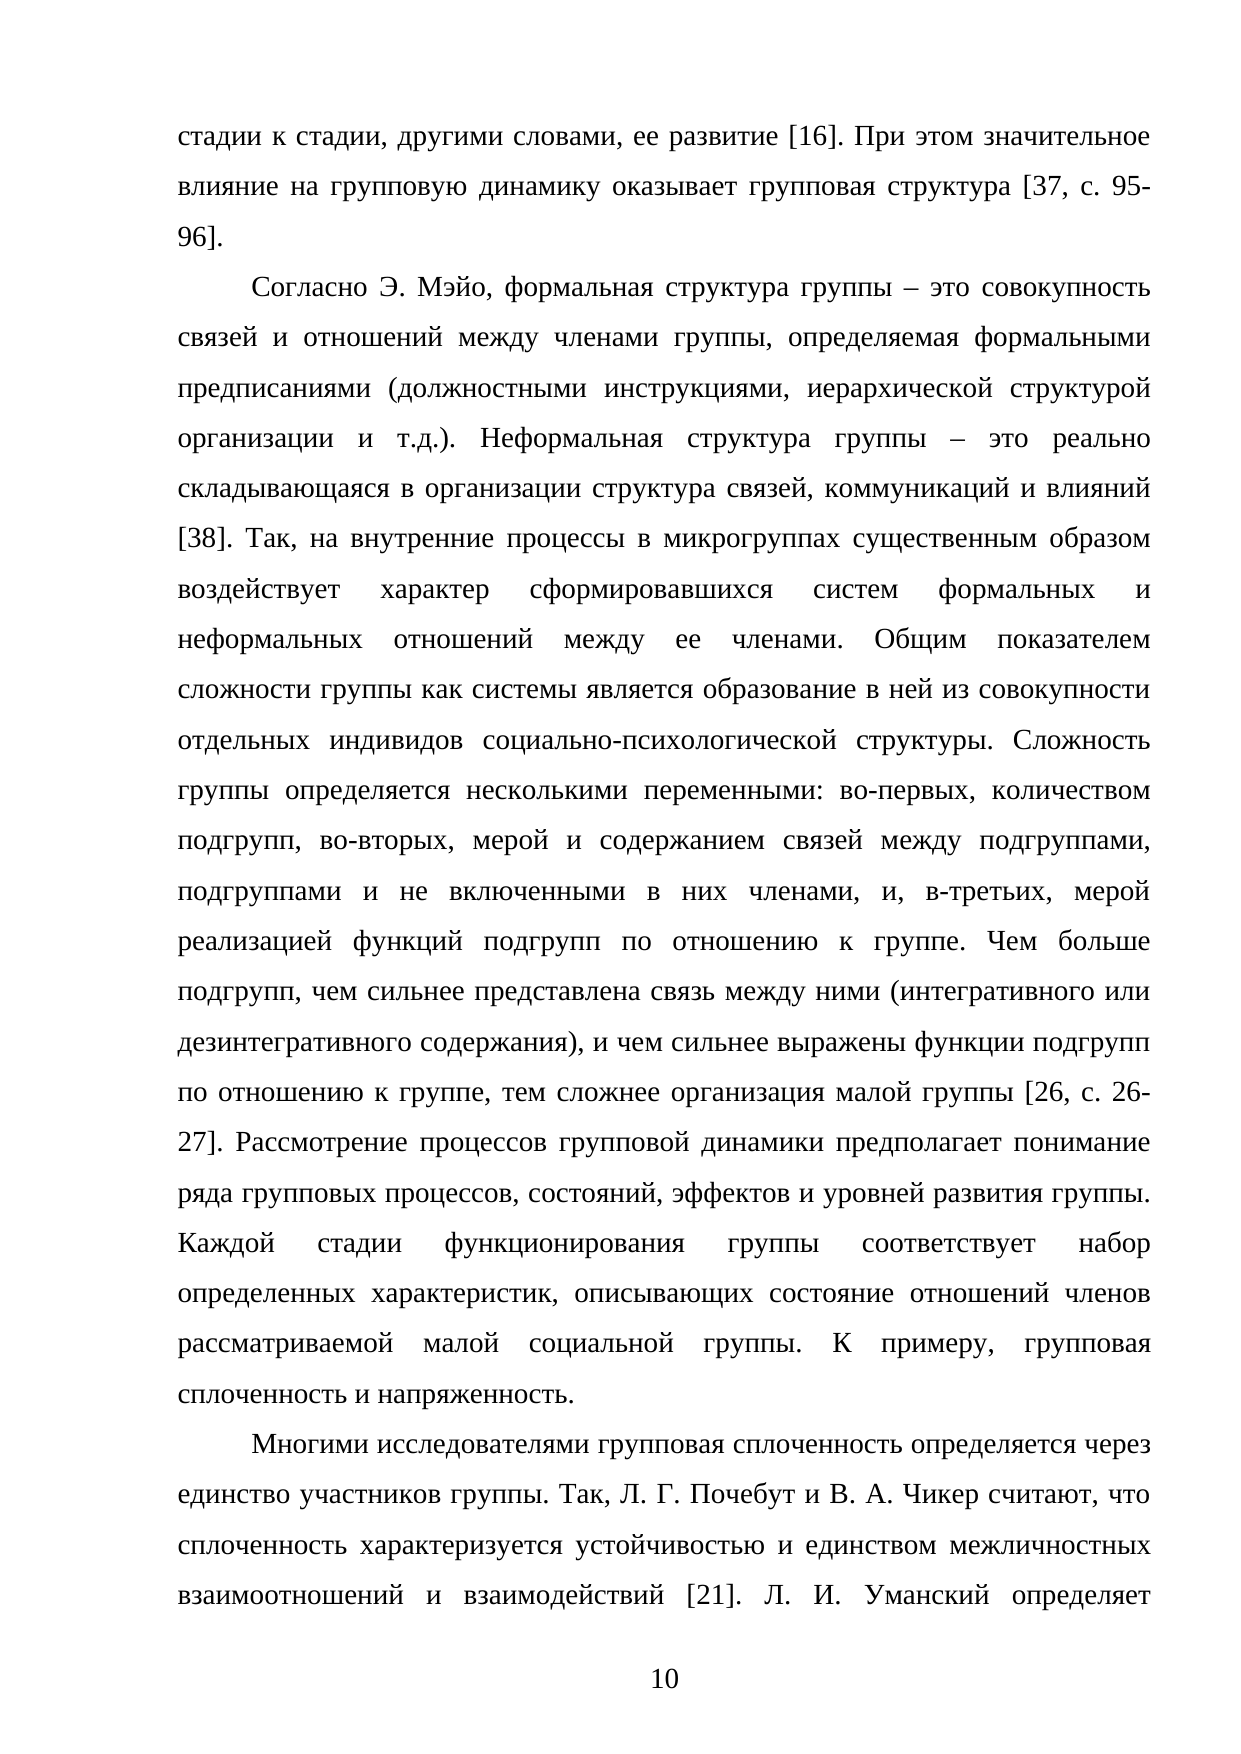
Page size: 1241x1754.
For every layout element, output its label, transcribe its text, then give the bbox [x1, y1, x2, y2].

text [177, 1426, 1152, 1611]
text Согласно Э. Мэйо, формальная структура группы – это совокупность связей и отношений между членами группы, определяемая формальными предписаниями (должностными инструкциями, иерархической структурой организации и т.д.). Неформальная структура группы – это реально складывающаяся в организации структура связей, коммуникаций и влияний [38]. Так, на внутренние процессы в микрогруппах существенным образом воздействует характер сформировавшихся систем формальных и неформальных отношений между ее членами. Общим показателем сложности группы как системы является образование в ней из совокупности отдельных индивидов социально-психологической структуры. Сложность группы определяется несколькими переменными: во-первых, количеством подгрупп, во-вторых, мерой и содержанием связей между подгруппами, подгруппами и не включенными в них членами, и, в-третьих, мерой реализацией функций подгрупп по отношению к группе. Чем больше подгрупп, чем сильнее представлена связь между ними (интегративного или дезинтегративного содержания), и чем сильнее выражены функции подгрупп по отношению к группе, тем сложнее организация малой группы [26, с. 26-27]. Рассмотрение процессов групповой динамики предполагает понимание ряда групповых процессов, состояний, эффектов и уровней развития группы. Каждой стадии функционирования группы соответствует набор определенных характеристик, описывающих состояние отношений членов рассматриваемой малой социальной группы. К примеру, групповая сплоченность и напряженность. [177, 269, 1152, 1409]
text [177, 118, 1152, 252]
